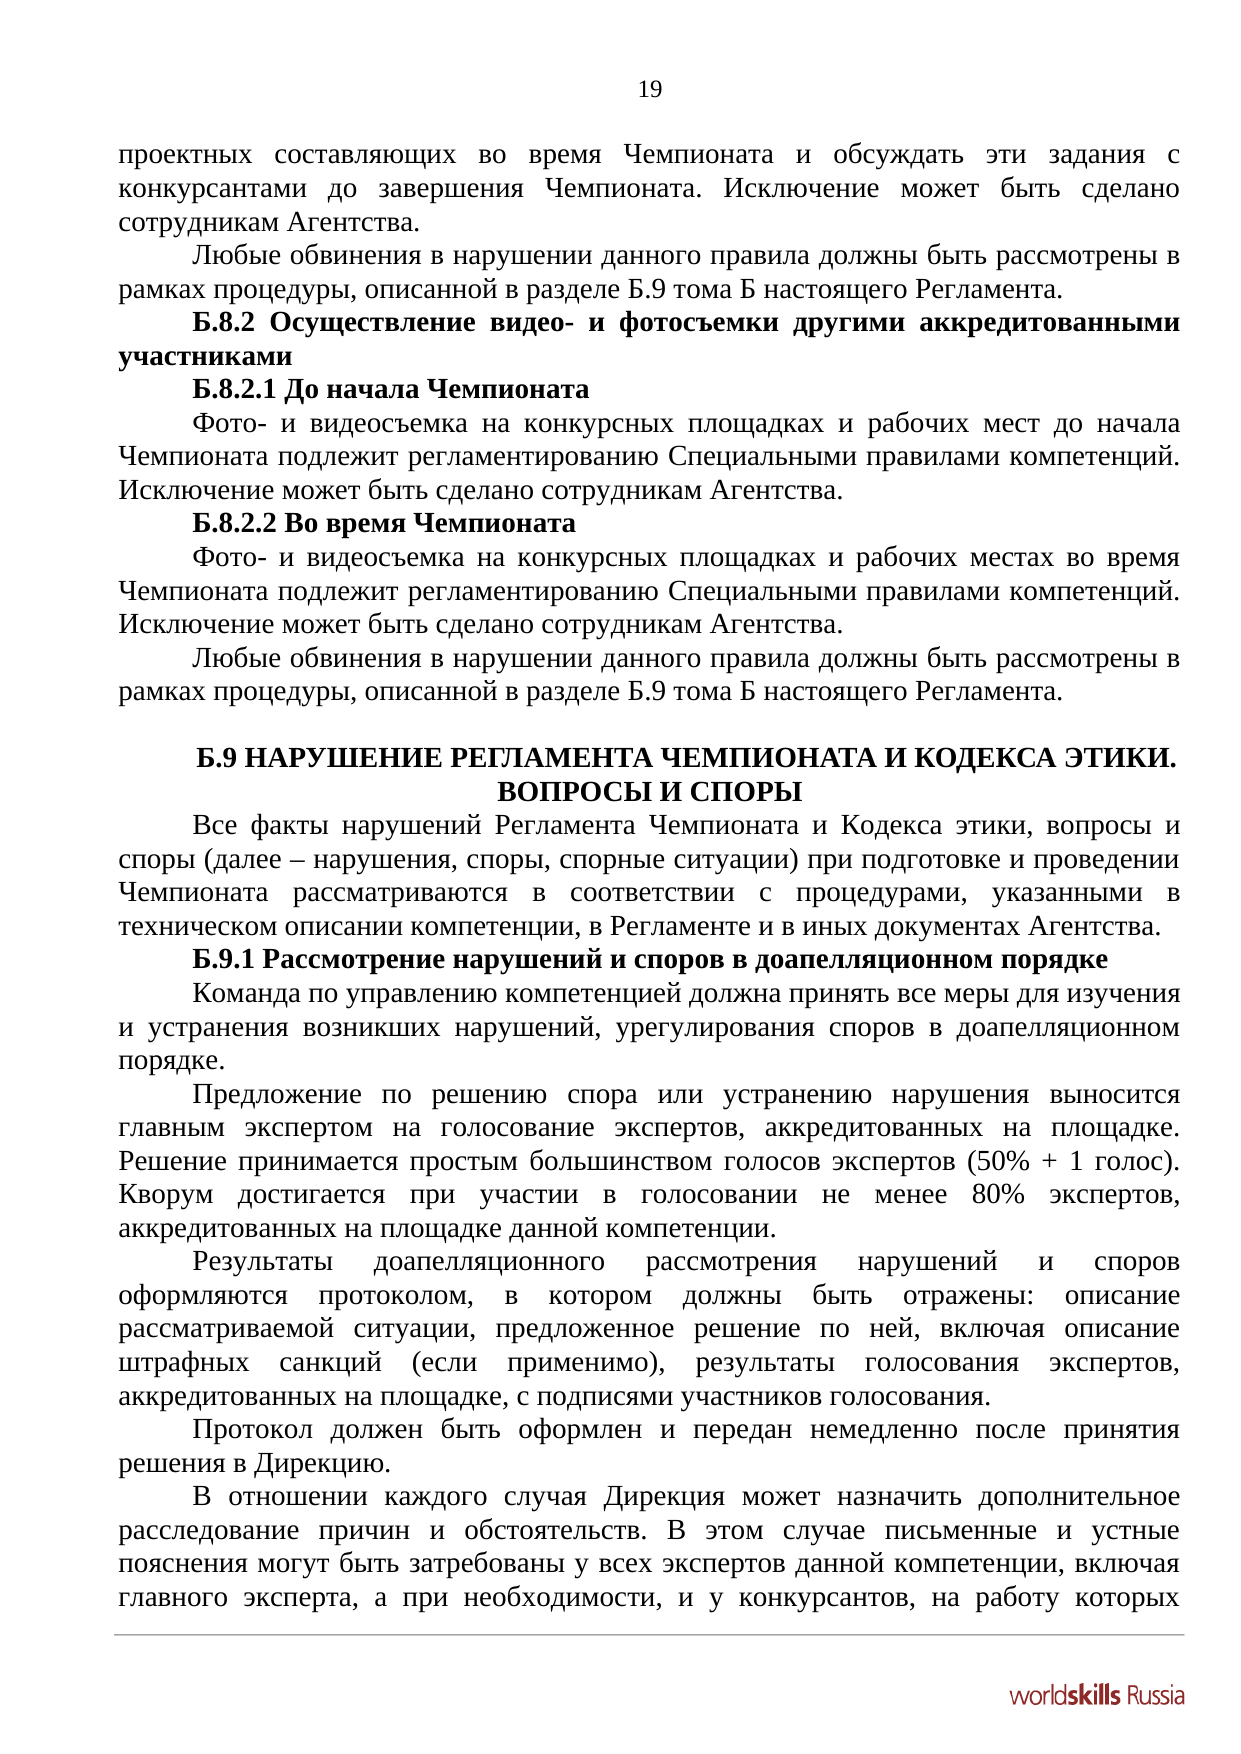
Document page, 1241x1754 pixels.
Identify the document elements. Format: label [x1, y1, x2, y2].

table_header [118, 137, 1181, 1612]
picture [57, 0, 1241, 1753]
